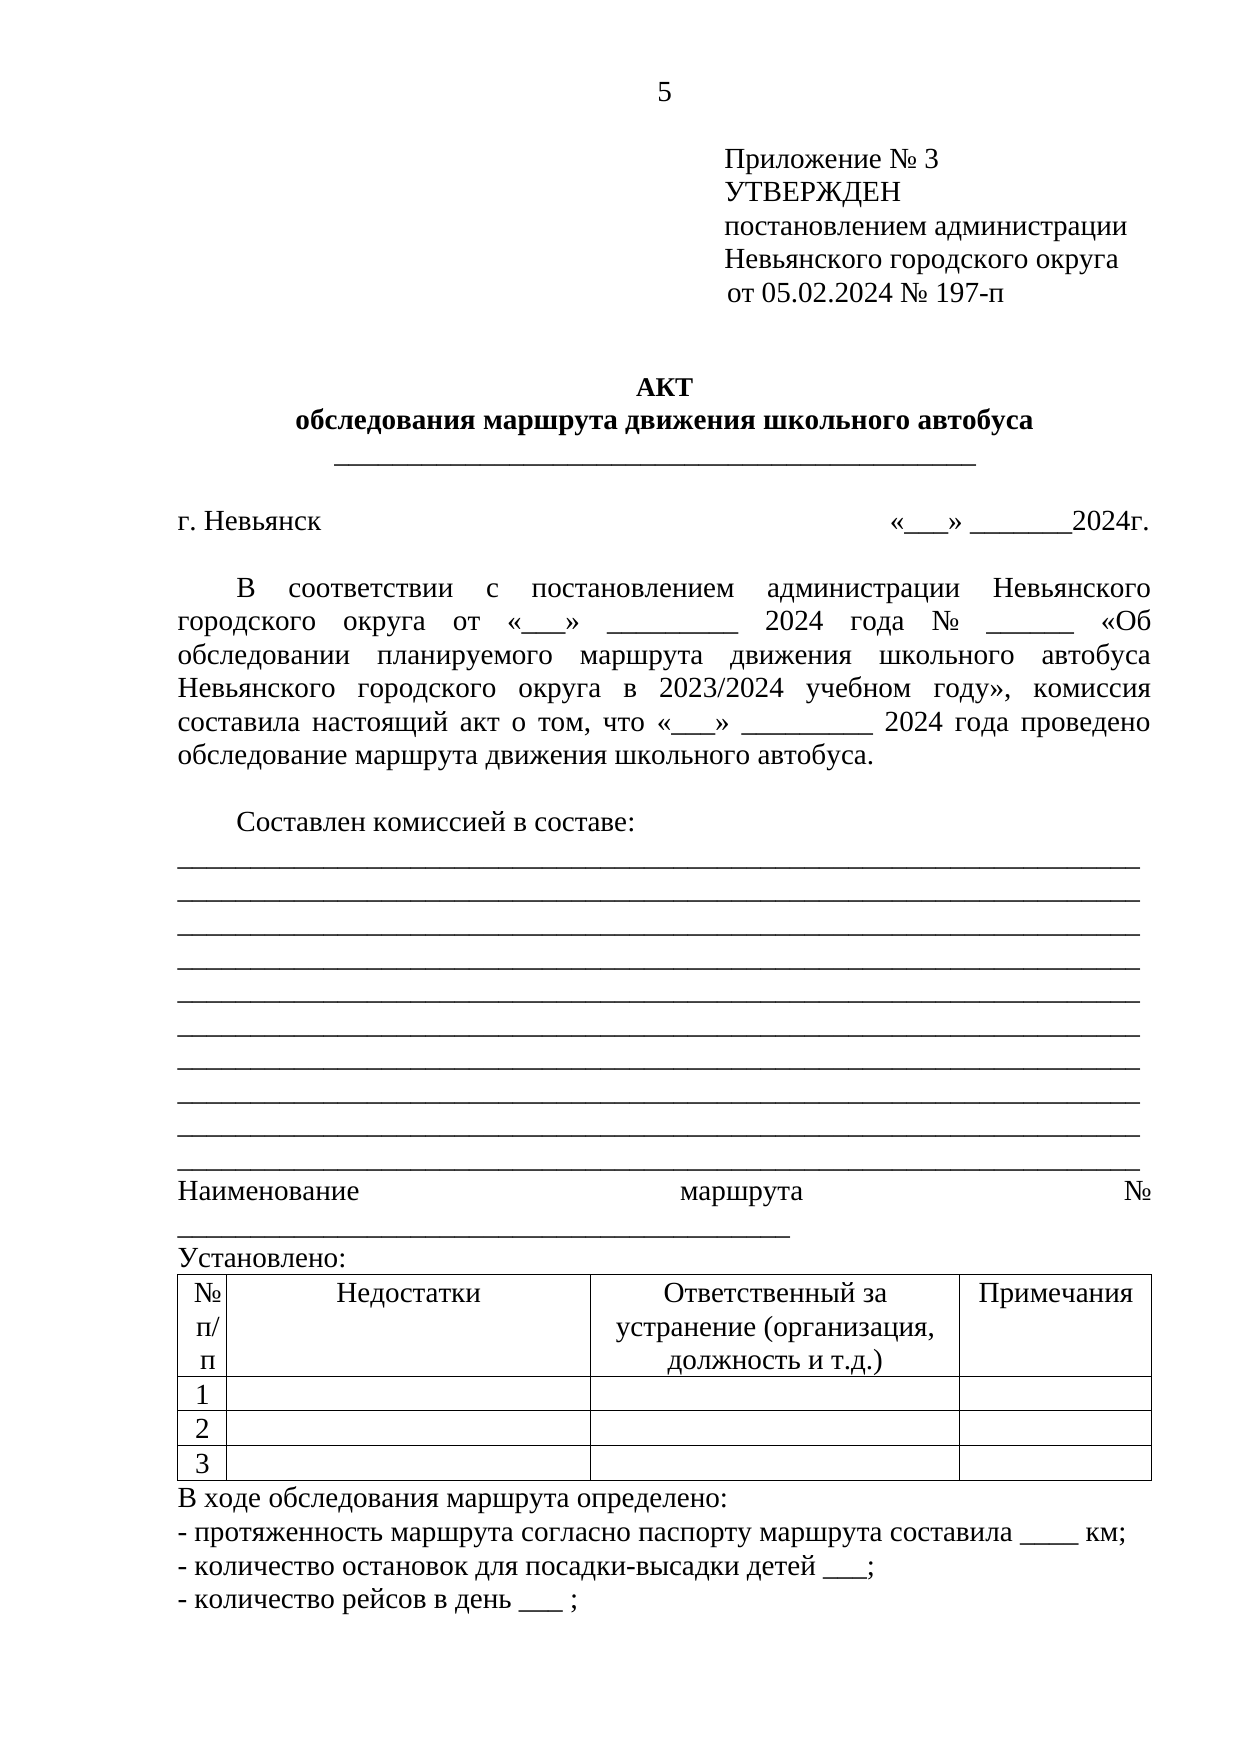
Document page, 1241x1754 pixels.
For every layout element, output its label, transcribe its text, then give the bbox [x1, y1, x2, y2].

table_cell [227, 1377, 590, 1410]
table_cell [591, 1411, 959, 1445]
table_cell 2 [178, 1411, 226, 1445]
table_cell [960, 1377, 1151, 1410]
text АКТ [177, 371, 1152, 402]
table_header № п/п [178, 1275, 226, 1376]
text г. Невьянск «___» _______2024г. [177, 503, 1152, 536]
table_cell [960, 1411, 1151, 1445]
text постановлением администрации [177, 208, 1152, 242]
text В соответствии с постановлением администрации Невьянского городского округа от «___» _________ 2024 года № ______ «Об обследовании планируемого маршрута движения школьного автобуса Невьянского городского округа в 2023/2024 учебном году», комиссия составила настоящий акт о том, что «___» _________ 2024 года проведено обследование маршрута движения школьного автобуса. [177, 570, 1152, 771]
text - количество рейсов в день ___ ; [177, 1581, 1150, 1615]
text Установлено: [177, 1241, 1152, 1274]
text __________________________________________________________________________________________________________________________________________________________________________________________________________________________________________________________________________________________________________________________________________ [177, 838, 1152, 1006]
table_cell [960, 1446, 1151, 1479]
table_header Примечания [960, 1275, 1151, 1376]
text Составлен комиссией в составе: [177, 804, 1152, 838]
table_cell [591, 1446, 959, 1479]
text Приложение № 3 [177, 141, 1152, 174]
text УТВЕРЖДЕН [177, 174, 1152, 208]
table_cell 3 [178, 1446, 226, 1479]
table_cell [591, 1377, 959, 1410]
text В ходе обследования маршрута определено: [177, 1481, 1152, 1514]
text Наименование маршрута № __________________________________________ [177, 1173, 1152, 1241]
table_header Недостатки [227, 1275, 590, 1376]
table_cell [227, 1411, 590, 1445]
text от 05.02.2024 № 197-п [177, 275, 1152, 309]
table_cell [227, 1446, 590, 1479]
text ____________________________________________ [158, 436, 1152, 469]
text __________________________________________________________________________________________________________________________________________________________________________________________________________________________________________________________________________________________________________________________________________ [177, 1006, 1152, 1173]
text Невьянского городского округа [177, 242, 1152, 275]
table_header Ответственный за устранение (организация, должность и т.д.) [591, 1275, 959, 1376]
text - протяженность маршрута согласно паспорту маршрута составила ____ км; [177, 1514, 1152, 1548]
table_cell 1 [178, 1377, 226, 1410]
text - количество остановок для посадки-высадки детей ___; [177, 1548, 1150, 1581]
text обследования маршрута движения школьного автобуса [177, 402, 1152, 436]
